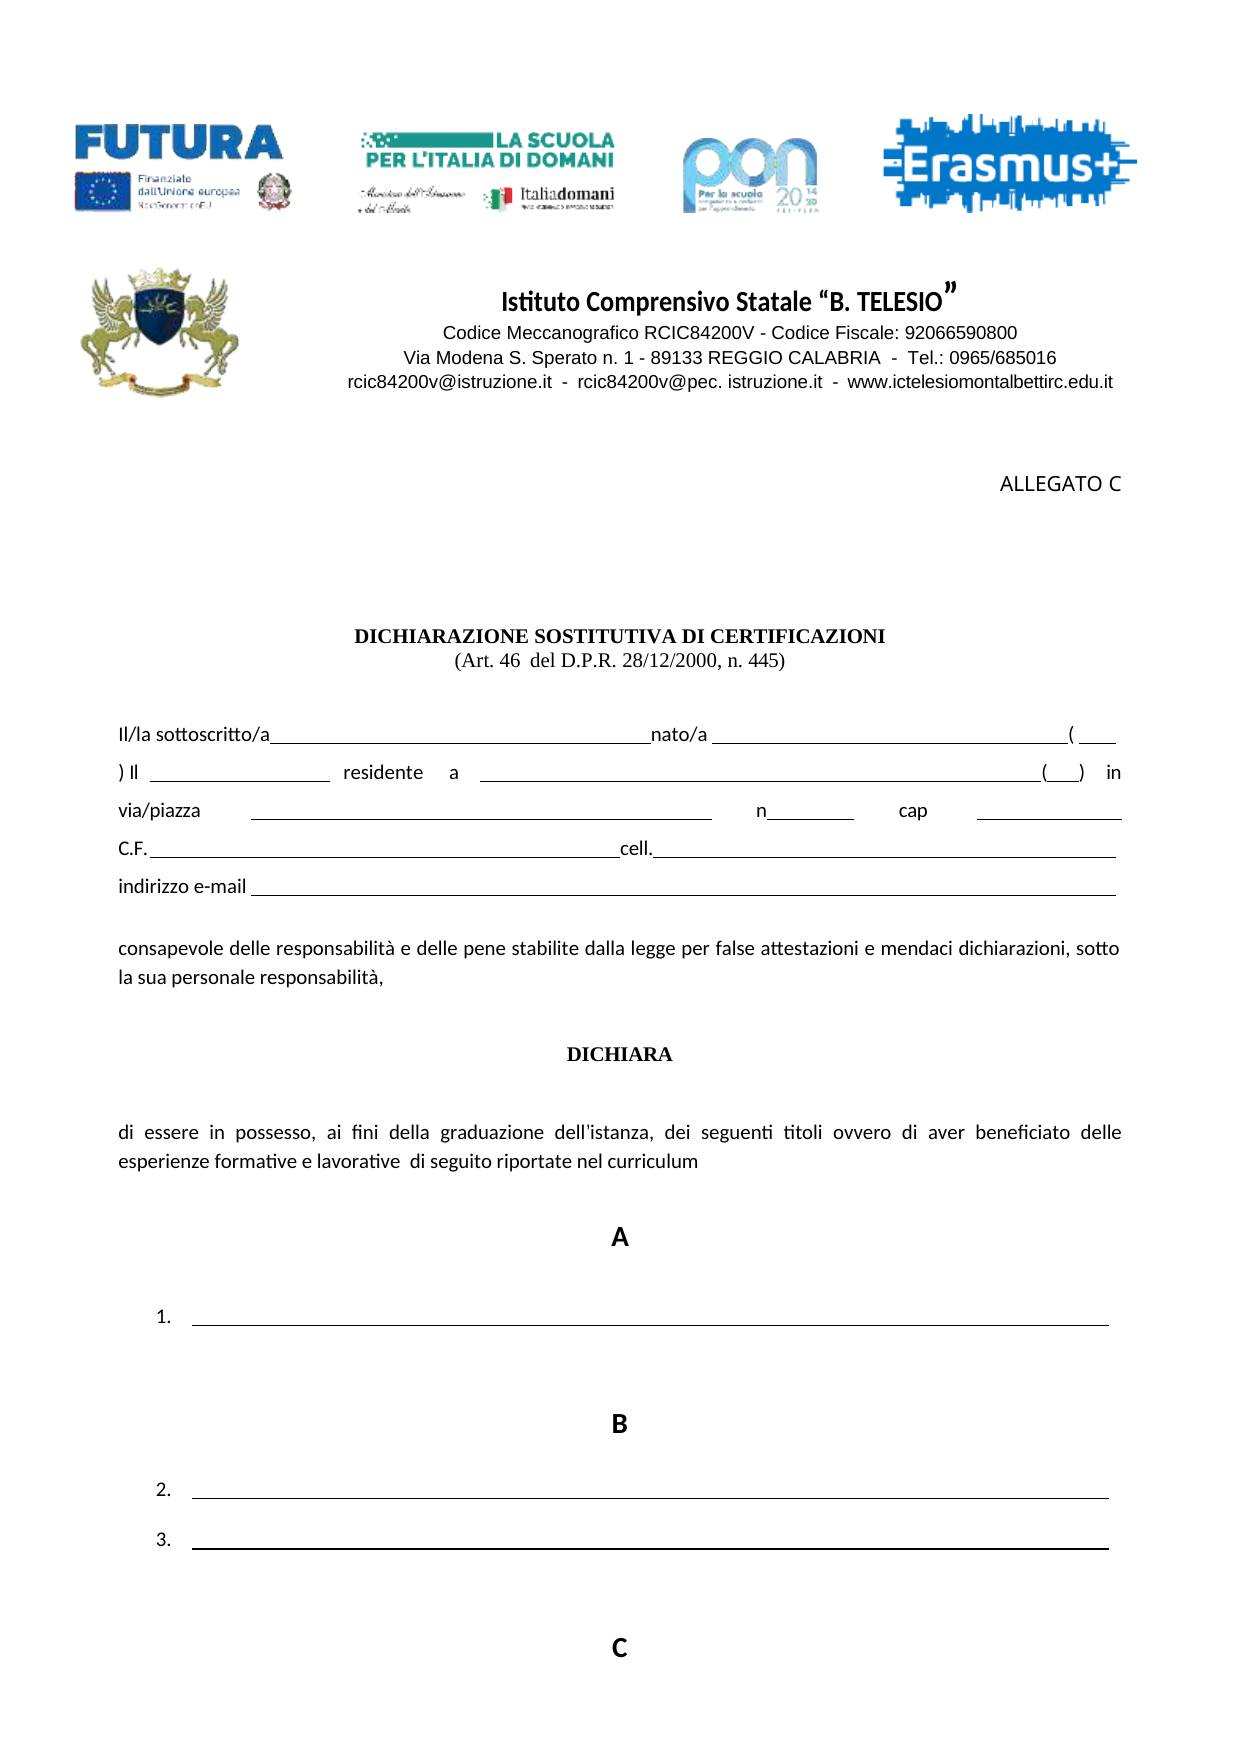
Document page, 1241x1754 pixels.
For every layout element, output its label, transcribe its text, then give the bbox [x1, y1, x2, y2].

text A [118, 1218, 1123, 1254]
picture [682, 138, 819, 213]
picture [79, 267, 240, 399]
text Codice Meccanografico RCIC84200V - Codice Fiscale: 92066590800 [331, 322, 1129, 343]
text di essere in possesso, ai fini della graduazione dell’istanza, dei seguenti titoli ovvero di aver beneficiato delle esperienze formative e lavorative di seguito riportate nel curriculum [118, 1119, 1123, 1174]
text 2. [156, 1476, 1182, 1501]
text ALLEGATO C [56, 469, 1122, 497]
text consapevole delle responsabilità e delle pene stabilite dalla legge per false attestazioni e mendaci dichiarazioni, sotto la sua personale responsabilità, [118, 935, 1122, 990]
picture [74, 124, 292, 213]
subtitle Istituto Comprensivo Statale “B. TELESIO” [331, 271, 1129, 322]
subtitle DICHIARA [58, 1042, 1181, 1066]
picture [357, 132, 615, 213]
text rcic84200v@istruzione.it - rcic84200v@pec. istruzione.it - www.ictelesiomontalbettirc.edu.it [331, 371, 1129, 393]
subtitle DICHIARAZIONE SOSTITUTIVA DI CERTIFICAZIONI [58, 624, 1181, 648]
text 3. [156, 1527, 1182, 1552]
text (Art. 46 del D.P.R. 28/12/2000, n. 445) [58, 648, 1181, 672]
subtitle C [58, 1629, 1182, 1664]
subtitle B [58, 1405, 1182, 1441]
text Via Modena S. Sperato n. 1 - 89133 REGGIO CALABRIA - Tel.: 0965/685016 [331, 346, 1129, 368]
text Il/la sottoscritto/a nato/a ( ) Il residente a ( ) in via/piazza n cap C.F. cell. indirizzo e-mail [118, 721, 1126, 899]
text 1. [156, 1303, 1182, 1328]
picture [883, 114, 1138, 213]
